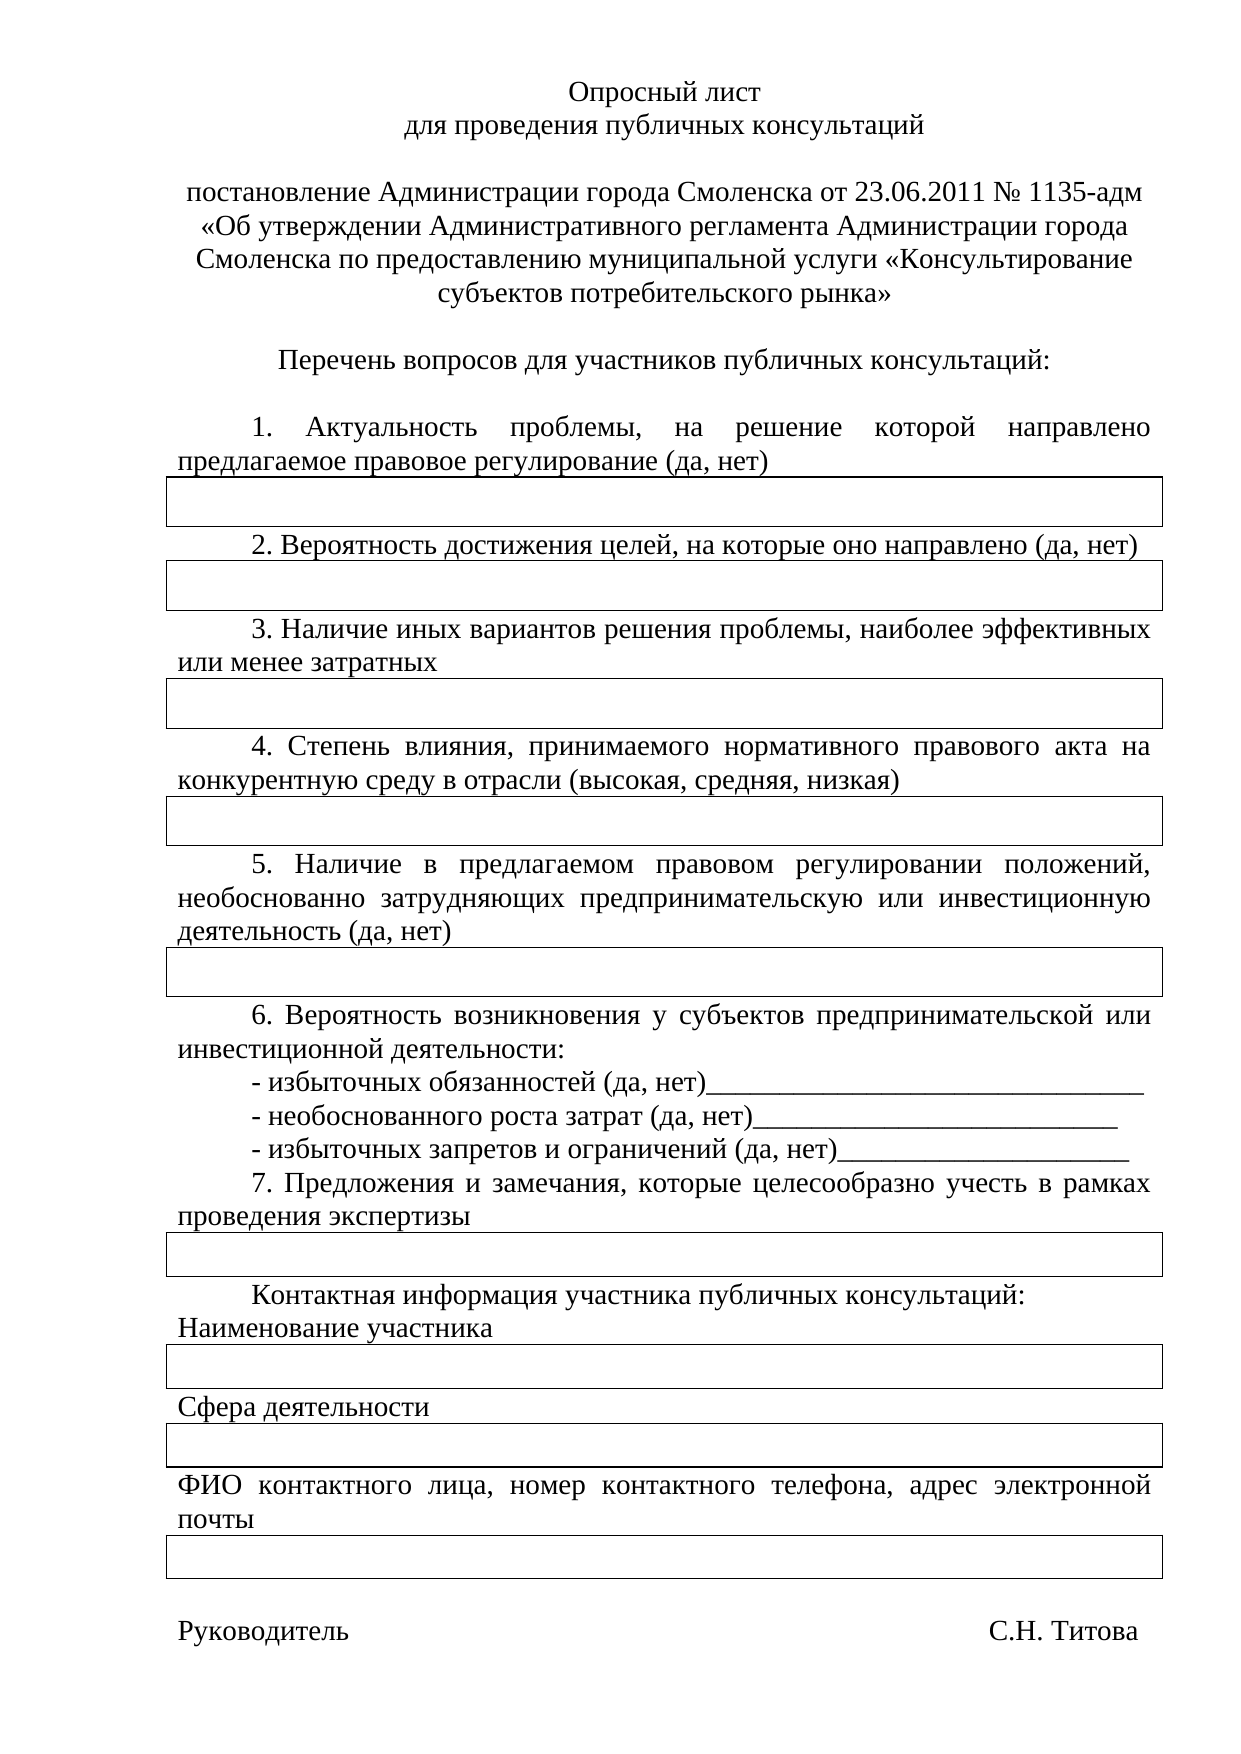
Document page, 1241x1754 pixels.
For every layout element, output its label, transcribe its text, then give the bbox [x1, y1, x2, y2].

text Сфера деятельности [177, 1389, 1152, 1422]
list - избыточных обязанностей (да, нет)______________________________ [177, 1064, 1152, 1098]
table_header [167, 679, 1162, 727]
list 5. Наличие в предлагаемом правовом регулировании положений, необоснованно затрудняющих предпринимательскую или инвестиционную деятельность (да, нет) [177, 846, 1152, 947]
list - избыточных запретов и ограничений (да, нет)____________________ [177, 1131, 1152, 1165]
text Руководитель С.Н. Титова [177, 1613, 1152, 1646]
list Контактная информация участника публичных консультаций: [177, 1277, 1152, 1311]
table_header [167, 561, 1162, 610]
text Опросный лист [177, 74, 1152, 107]
list 2. Вероятность достижения целей, на которые оно направлено (да, нет) [177, 527, 1152, 560]
table_header [167, 1424, 1162, 1466]
table_header [167, 1536, 1162, 1578]
text для проведения публичных консультаций [177, 107, 1152, 141]
table_header [167, 948, 1162, 996]
list Наименование участника [177, 1311, 1152, 1344]
list - необоснованного роста затрат (да, нет)_________________________ [177, 1098, 1152, 1131]
list 1. Актуальность проблемы, на решение которой направлено предлагаемое правовое регулирование (да, нет) [177, 409, 1152, 476]
table_header [167, 797, 1162, 845]
list 4. Степень влияния, принимаемого нормативного правового акта на конкурентную среду в отрасли (высокая, средняя, низкая) [177, 729, 1152, 796]
text Перечень вопросов для участников публичных консультаций: [177, 342, 1152, 376]
table_header [167, 1233, 1162, 1276]
list 7. Предложения и замечания, которые целесообразно учесть в рамках проведения экспертизы [177, 1165, 1152, 1232]
list 6. Вероятность возникновения у субъектов предпринимательской или инвестиционной деятельности: [177, 997, 1152, 1064]
list 3. Наличие иных вариантов решения проблемы, наиболее эффективных или менее затратных [177, 611, 1152, 678]
table_header [167, 1345, 1162, 1388]
text постановление Администрации города Смоленска от 23.06.2011 № 1135-адм «Об утверждении Административного регламента Администрации города Смоленска по предоставлению муниципальной услуги «Консультирование субъектов потребительского рынка» [177, 174, 1152, 309]
table_header [167, 478, 1162, 526]
text ФИО контактного лица, номер контактного телефона, адрес электронной почты [177, 1468, 1152, 1534]
